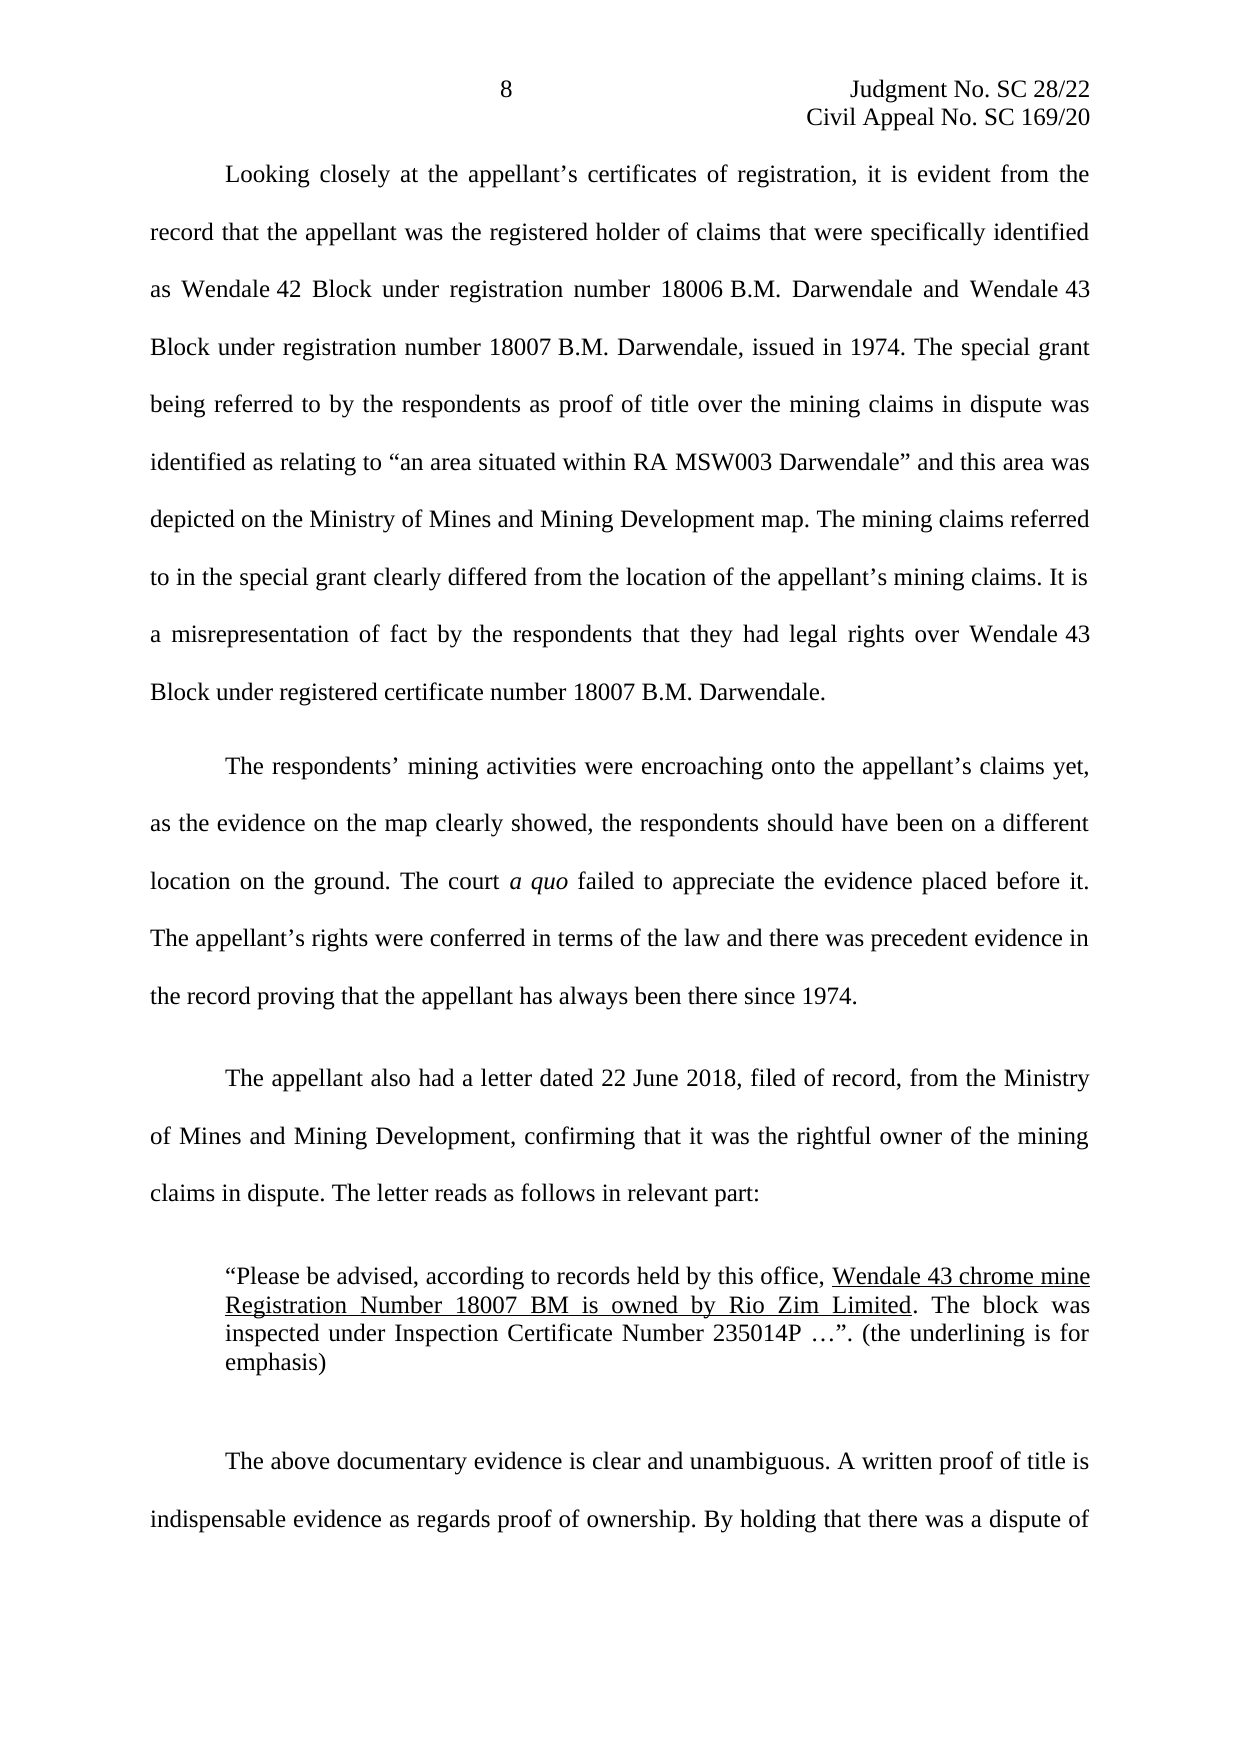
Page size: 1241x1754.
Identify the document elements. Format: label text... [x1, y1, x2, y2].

text The respondents’ mining activities were encroaching onto the appellant’s claims yet, as the evidence on the map clearly showed, the respondents should have been on a different location on the ground. The court a quo failed to appreciate the evidence placed before it. The appellant’s rights were conferred in terms of the law and there was precedent evidence in the record proving that the appellant has always been there since 1974. [150, 751, 1090, 1010]
text “Please be advised, according to records held by this office, Wendale 43 chrome mine Registration Number 18007 BM is owned by Rio Zim Limited. The block was inspected under Inspection Certificate Number 235014P …”. (the underlining is for emphasis) [225, 1261, 1090, 1376]
text The appellant also had a letter dated 22 June 2018, filed of record, from the Ministry of Mines and Mining Development, confirming that it was the rightful owner of the mining claims in dispute. The letter reads as follows in relevant part: [150, 1063, 1090, 1207]
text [150, 1446, 1090, 1533]
text Looking closely at the appellant’s certificates of registration, it is evident from the record that the appellant was the registered holder of claims that were specifically identified as Wendale 42 Block under registration number 18006 B.M. Darwendale and Wendale 43 Block under registration number 18007 B.M. Darwendale, issued in 1974. The special grant being referred to by the respondents as proof of title over the mining claims in dispute was identified as relating to “an area situated within RA MSW003 Darwendale” and this area was depicted on the Ministry of Mines and Mining Development map. The mining claims referred to in the special grant clearly differed from the location of the appellant’s mining claims. It is a misrepresentation of fact by the respondents that they had legal rights over Wendale 43 Block under registered certificate number 18007 B.M. Darwendale. [150, 159, 1090, 706]
